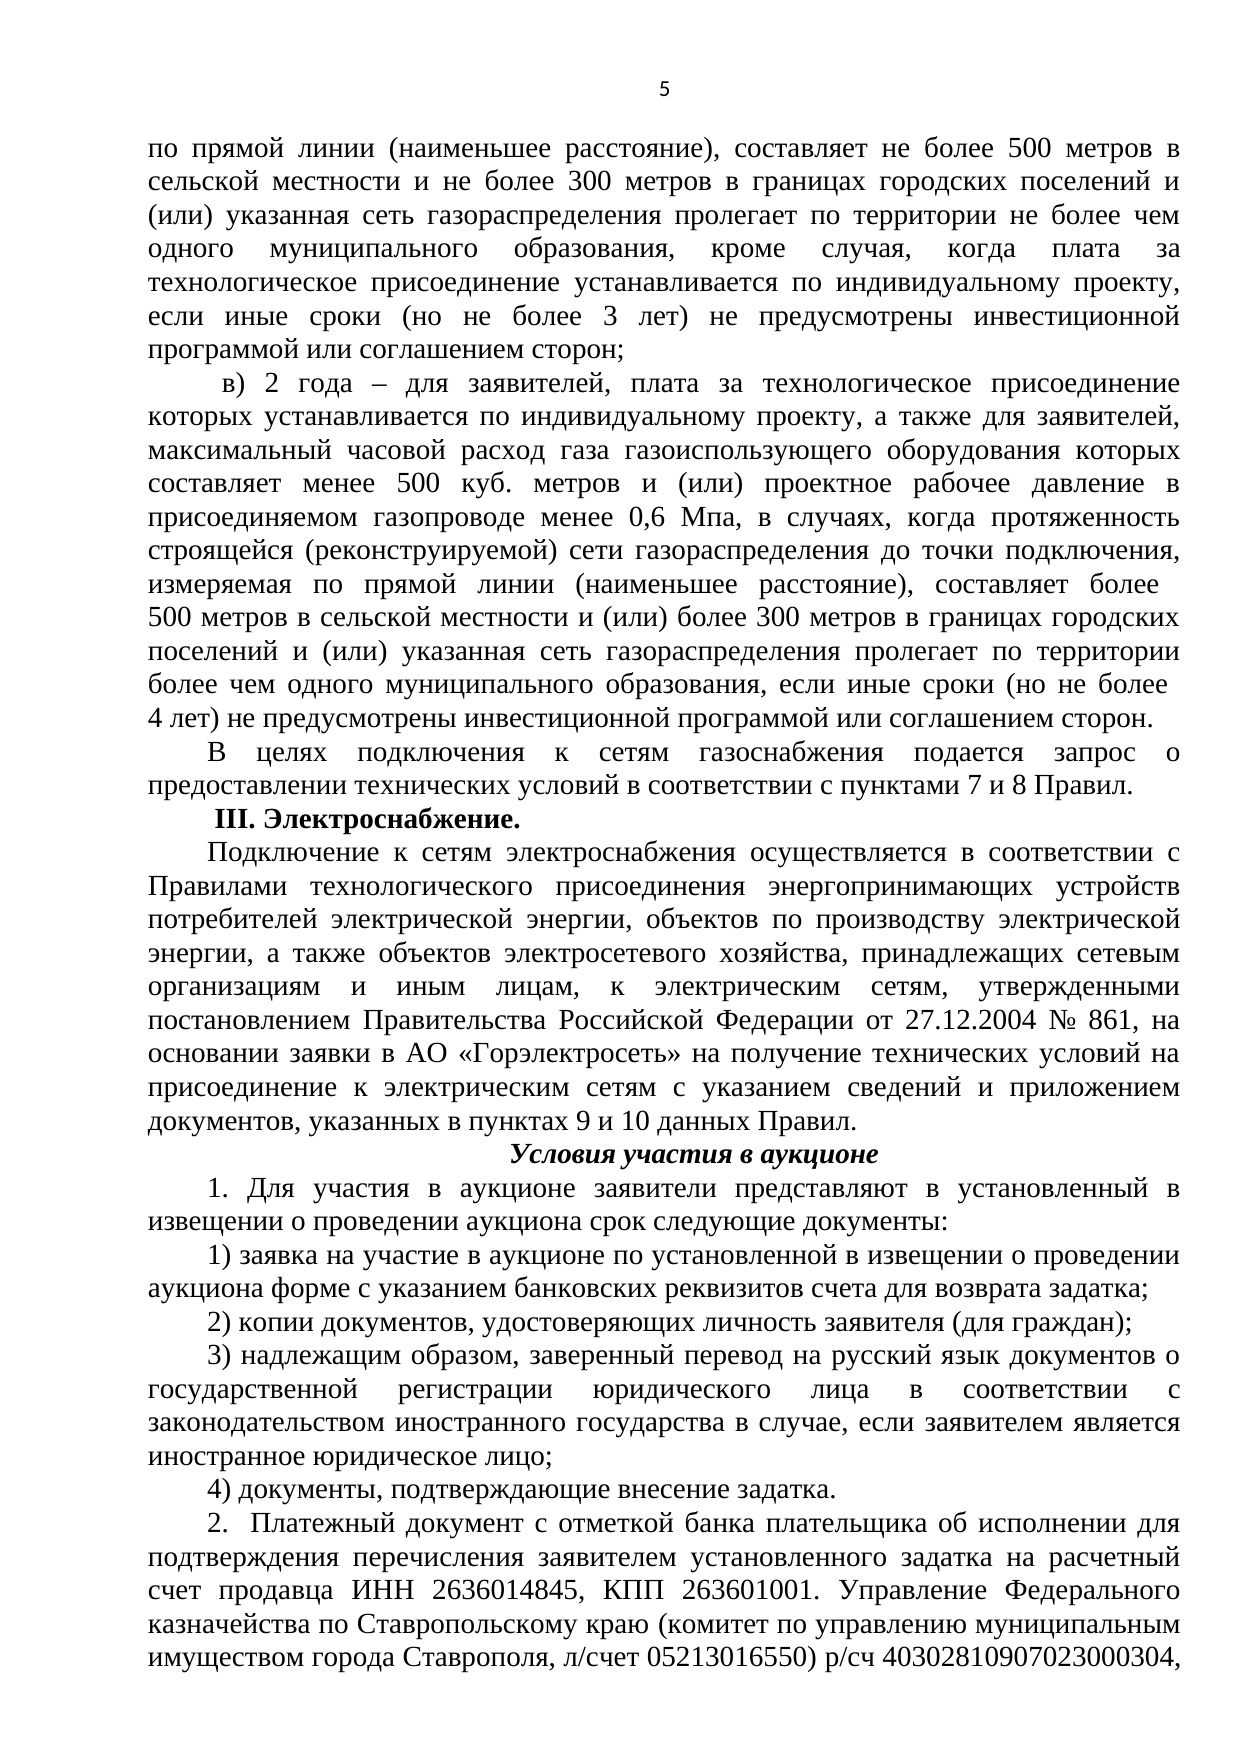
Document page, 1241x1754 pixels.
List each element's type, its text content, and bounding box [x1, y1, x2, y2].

text Условия участия в аукционе [148, 1136, 1181, 1170]
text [148, 1505, 1181, 1673]
text В целях подключения к сетям газоснабжения подается запрос о предоставлении технических условий в соответствии с пунктами 7 и 8 Правил. [148, 734, 1181, 801]
text 4) документы, подтверждающие внесение задатка. [148, 1472, 1181, 1505]
text III. Электроснабжение. [148, 801, 1181, 834]
text Подключение к сетям электроснабжения осуществляется в соответствии с Правилами технологического присоединения энергопринимающих устройств потребителей электрической энергии, объектов по производству электрической энергии, а также объектов электросетевого хозяйства, принадлежащих сетевым организациям и иным лицам, к электрическим сетям, утвержденными постановлением Правительства Российской Федерации от 27.12.2004 № 861, на основании заявки в АО «Горэлектросеть» на получение технических условий на присоединение к электрическим сетям с указанием сведений и приложением документов, указанных в пунктах 9 и 10 данных Правил. [148, 834, 1181, 1136]
text 3) надлежащим образом, заверенный перевод на русский язык документов о государственной регистрации юридического лица в соответствии с законодательством иностранного государства в случае, если заявителем является иностранное юридическое лицо; [148, 1337, 1181, 1472]
text 1. Для участия в аукционе заявители представляют в установленный в извещении о проведении аукциона срок следующие документы: [148, 1170, 1181, 1237]
text 2) копии документов, удостоверяющих личность заявителя (для граждан); [148, 1304, 1181, 1337]
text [148, 130, 1181, 365]
text в) 2 года – для заявителей, плата за технологическое присоединение которых устанавливается по индивидуальному проекту, а также для заявителей, максимальный часовой расход газа газоиспользующего оборудования которых составляет менее 500 куб. метров и (или) проектное рабочее давление в присоединяемом газопроводе менее 0,6 Мпа, в случаях, когда протяженность строящейся (реконструируемой) сети газораспределения до точки подключения, измеряемая по прямой линии (наименьшее расстояние), составляет более 500 метров в сельской местности и (или) более 300 метров в границах городских поселений и (или) указанная сеть газораспределения пролегает по территории более чем одного муниципального образования, если иные сроки (но не более 4 лет) не предусмотрены инвестиционной программой или соглашением сторон. [148, 365, 1181, 734]
text 1) заявка на участие в аукционе по установленной в извещении о проведении аукциона форме с указанием банковских реквизитов счета для возврата задатка; [148, 1237, 1181, 1304]
